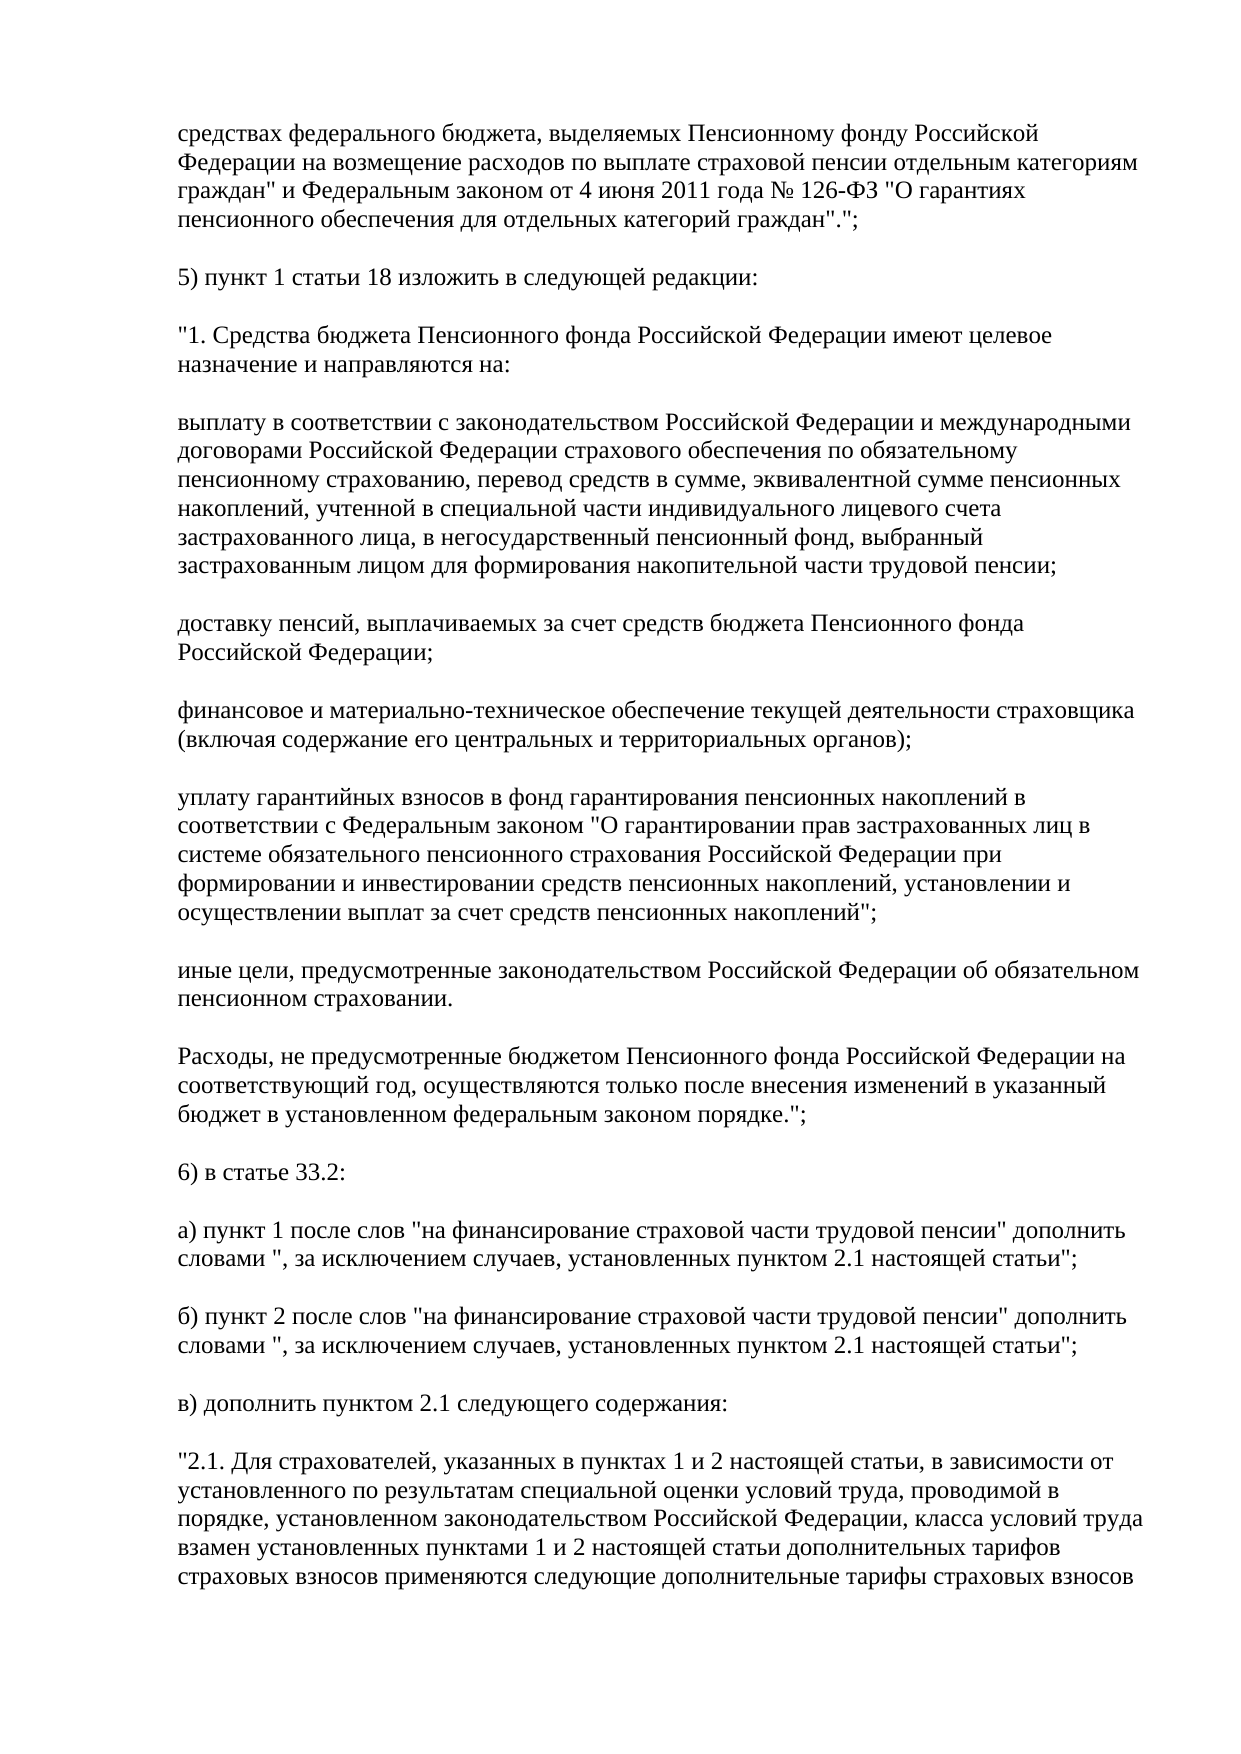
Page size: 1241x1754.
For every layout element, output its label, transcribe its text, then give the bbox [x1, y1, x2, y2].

text Расходы, не предусмотренные бюджетом Пенсионного фонда Российской Федерации на соответствующий год, осуществляются только после внесения изменений в указанный бюджет в установленном федеральным законом порядке."; [177, 1041, 1152, 1128]
text иные цели, предусмотренные законодательством Российской Федерации об обязательном пенсионном страховании. [177, 955, 1152, 1012]
text доставку пенсий, выплачиваемых за счет средств бюджета Пенсионного фонда Российской Федерации; [177, 608, 1152, 666]
text финансовое и материально-техническое обеспечение текущей деятельности страховщика (включая содержание его центральных и территориальных органов); [177, 695, 1152, 753]
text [177, 118, 1152, 233]
text выплату в соответствии с законодательством Российской Федерации и международными договорами Российской Федерации страхового обеспечения по обязательному пенсионному страхованию, перевод средств в сумме, эквивалентной сумме пенсионных накоплений, учтенной в специальной части индивидуального лицевого счета застрахованного лица, в негосударственный пенсионный фонд, выбранный застрахованным лицом для формирования накопительной части трудовой пенсии; [177, 407, 1152, 579]
text а) пункт 1 после слов "на финансирование страховой части трудовой пенсии" дополнить словами ", за исключением случаев, установленных пунктом 2.1 настоящей статьи"; [177, 1215, 1152, 1272]
text 5) пункт 1 статьи 18 изложить в следующей редакции: [177, 262, 1152, 291]
text уплату гарантийных взносов в фонд гарантирования пенсионных накоплений в соответствии с Федеральным законом "О гарантировании прав застрахованных лиц в системе обязательного пенсионного страхования Российской Федерации при формировании и инвестировании средств пенсионных накоплений, установлении и осуществлении выплат за счет средств пенсионных накоплений"; [177, 782, 1152, 926]
text в) дополнить пунктом 2.1 следующего содержания: [177, 1388, 1152, 1417]
text 6) в статье 33.2: [177, 1157, 1152, 1186]
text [177, 1446, 1152, 1590]
text б) пункт 2 после слов "на финансирование страховой части трудовой пенсии" дополнить словами ", за исключением случаев, установленных пунктом 2.1 настоящей статьи"; [177, 1301, 1152, 1359]
text "1. Средства бюджета Пенсионного фонда Российской Федерации имеют целевое назначение и направляются на: [177, 320, 1152, 378]
